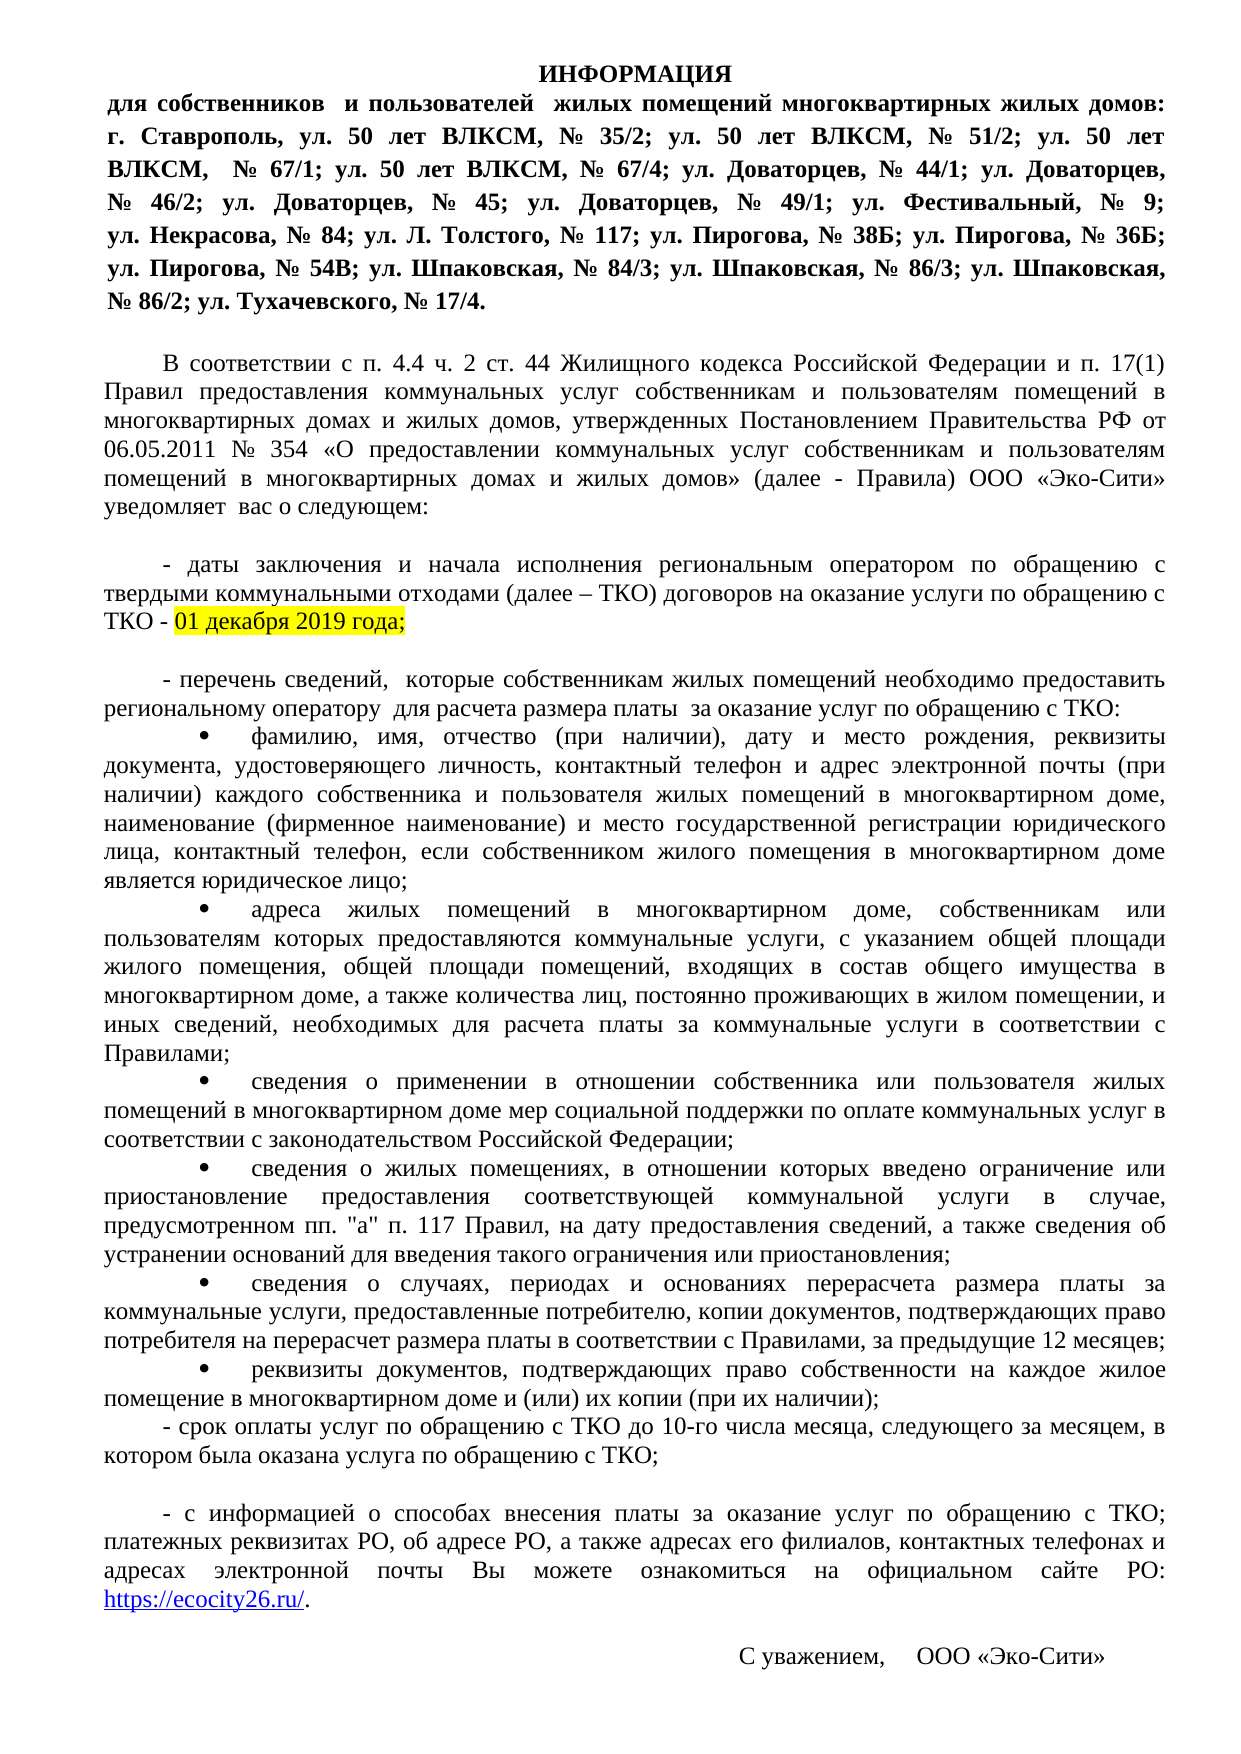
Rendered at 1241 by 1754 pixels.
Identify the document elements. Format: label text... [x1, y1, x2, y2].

list сведения о случаях, периодах и основаниях перерасчета размера платы за коммунальные услуги, предоставленные потребителю, копии документов, подтверждающих право потребителя на перерасчет размера платы в соответствии с Правилами, за предыдущие 12 месяцев; [103, 1268, 1167, 1354]
list адреса жилых помещений в многоквартирном доме, собственникам или пользователям которых предоставляются коммунальные услуги, с указанием общей площади жилого помещения, общей площади помещений, входящих в состав общего имущества в многоквартирном доме, а также количества лиц, постоянно проживающих в жилом помещении, и иных сведений, необходимых для расчета платы за коммунальные услуги в соответствии с Правилами; [103, 894, 1167, 1066]
text - с информацией о способах внесения платы за оказание услуг по обращению с ТКО; платежных реквизитах РО, об адресе РО, а также адресах его филиалов, контактных телефонах и адресах электронной почты Вы можете ознакомиться на официальном сайте РО: https://ecocity26.ru/. [103, 1498, 1167, 1613]
list сведения о жилых помещениях, в отношении которых введено ограничение или приостановление предоставления соответствующей коммунальной услуги в случае, предусмотренном пп. "а" п. 117 Правил, на дату предоставления сведений, а также сведения об устранении оснований для введения такого ограничения или приостановления; [103, 1153, 1167, 1268]
list реквизиты документов, подтверждающих право собственности на каждое жилое помещение в многоквартирном доме и (или) их копии (при их наличии); [103, 1354, 1167, 1411]
text С уважением, ООО «Эко-Сити» [738, 1613, 1167, 1670]
list фамилию, имя, отчество (при наличии), дату и место рождения, реквизиты документа, удостоверяющего личность, контактный телефон и адрес электронной почты (при наличии) каждого собственника и пользователя жилых помещений в многоквартирном доме, наименование (фирменное наименование) и место государственной регистрации юридического лица, контактный телефон, если собственником жилого помещения в многоквартирном доме является юридическое лицо; [103, 721, 1167, 894]
text В соответствии с п. 4.4 ч. 2 ст. 44 Жилищного кодекса Российской Федерации и п. 17(1) Правил предоставления коммунальных услуг собственникам и пользователям помещений в многоквартирных домах и жилых домов, утвержденных Постановлением Правительства РФ от 06.05.2011 № 354 «О предоставлении коммунальных услуг собственникам и пользователям помещений в многоквартирных домах и жилых домов» (далее - Правила) ООО «Эко-Сити» уведомляет вас о следующем: [103, 348, 1167, 520]
text - даты заключения и начала исполнения региональным оператором по обращению с твердыми коммунальными отходами (далее – ТКО) договоров на оказание услуги по обращению с ТКО - 01 декабря 2019 года; [103, 549, 1167, 635]
text - перечень сведений, которые собственникам жилых помещений необходимо предоставить региональному оператору для расчета размера платы за оказание услуг по обращению с ТКО: [103, 664, 1167, 721]
text - срок оплаты услуг по обращению с ТКО до 10-го числа месяца, следующего за месяцем, в котором была оказана услуга по обращению с ТКО; [103, 1411, 1167, 1469]
list сведения о применении в отношении собственника или пользователя жилых помещений в многоквартирном доме мер социальной поддержки по оплате коммунальных услуг в соответствии с законодательством Российской Федерации; [103, 1066, 1167, 1153]
text ИНФОРМАЦИЯ [103, 59, 1167, 88]
text для собственников и пользователей жилых помещений многоквартирных жилых домов: г. Ставрополь, ул. 50 лет ВЛКСМ, № 35/2; ул. 50 лет ВЛКСМ, № 51/2; ул. 50 лет ВЛКСМ, № 67/1; ул. 50 лет ВЛКСМ, № 67/4; ул. Доваторцев, № 44/1; ул. Доваторцев, № 46/2; ул. Доваторцев, № 45; ул. Доваторцев, № 49/1; ул. Фестивальный, № 9; ул. Некрасова, № 84; ул. Л. Толстого, № 117; ул. Пирогова, № 38Б; ул. Пирогова, № 36Б; ул. Пирогова, № 54В; ул. Шпаковская, № 84/3; ул. Шпаковская, № 86/3; ул. Шпаковская, № 86/2; ул. Тухачевского, № 17/4. [107, 88, 1167, 315]
